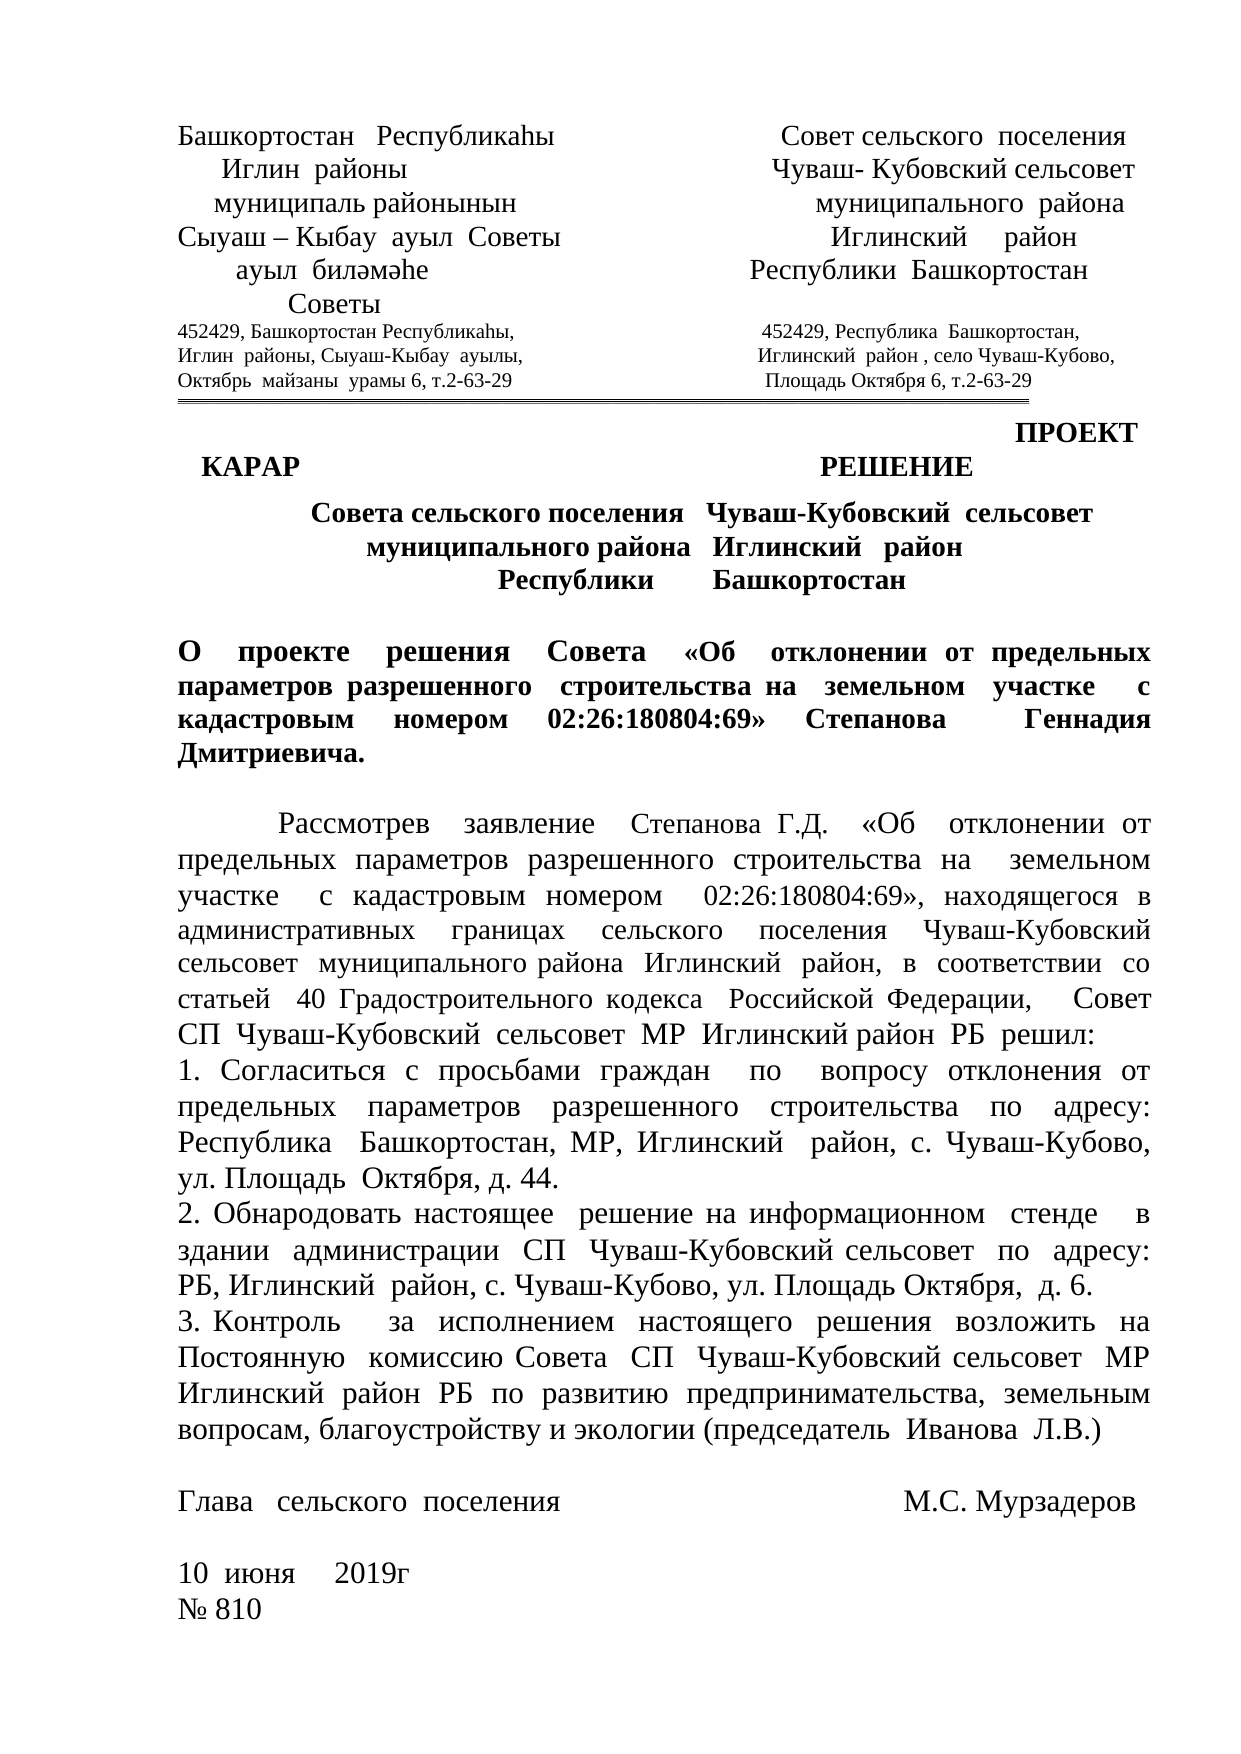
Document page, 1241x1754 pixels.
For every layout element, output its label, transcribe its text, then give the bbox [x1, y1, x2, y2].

text Октябрь майзаны урамы 6, т.2-63-29 Площадь Октября 6, т.2-63-29 [177, 367, 1152, 392]
text 452429, Башкортостан Республикаһы, 452429, Республика Башкортостан, [177, 319, 1152, 343]
text Сыуаш – Кыбау ауыл Советы Иглинский район [177, 219, 1152, 252]
text _____________________________________________________________________________________________________________________________________________ [177, 392, 1152, 416]
text Иглин районы Чуваш- Кубовский сельсовет [177, 152, 1152, 185]
text 10 июня 2019г [177, 1554, 1152, 1590]
text О проекте решения Совета «Об отклонении от предельных параметров разрешенного строительства на земельном участке с кадастровым номером 02:26:180804:69» Степанова Геннадия Дмитриевича. [177, 632, 1152, 768]
text Совета сельского поселения Чуваш-Кубовский сельсовет муниципального района Иглинский район [177, 495, 1152, 562]
text ауыл биләмәһе Республики Башкортостан [177, 252, 1152, 286]
text 2. Обнародовать настоящее решение на информационном стенде в здании администрации СП Чуваш-Кубовский сельсовет по адресу: РБ, Иглинский район, с. Чуваш-Кубово, ул. Площадь Октября, д. 6. [177, 1195, 1152, 1303]
text КАРАР РЕШЕНИЕ [177, 449, 1152, 483]
text Башкортостан Республикаһы Совет сельского поселения [177, 118, 1152, 152]
text Советы [177, 286, 1152, 319]
text Глава сельского поселения М.С. Мурзадеров [177, 1482, 1152, 1518]
text № 810 [177, 1590, 1152, 1626]
text 1. Согласиться с просьбами граждан по вопросу отклонения от предельных параметров разрешенного строительства по адресу: Республика Башкортостан, МР, Иглинский район, с. Чуваш-Кубово, ул. Площадь Октября, д. 44. [177, 1051, 1152, 1195]
text ПРОЕКТ [177, 416, 1152, 449]
text муниципаль районынын муниципального района [177, 185, 1152, 219]
text Рассмотрев заявление Степанова Г.Д. «Об отклонении от предельных параметров разрешенного строительства на земельном участке с кадастровым номером 02:26:180804:69», находящегося в административных границах сельского поселения Чуваш-Кубовский сельсовет муниципального района Иглинский район, в соответствии со статьей 40 Градостроительного кодекса Российской Федерации, Совет СП Чуваш-Кубовский сельсовет МР Иглинский район РБ решил: [177, 804, 1152, 1051]
text Иглин районы, Сыуаш-Кыбау ауылы, Иглинский район , село Чуваш-Кубово, [177, 343, 1152, 367]
text Республики Башкортостан [177, 562, 1152, 596]
text 3. Контроль за исполнением настоящего решения возложить на Постоянную комиссию Совета СП Чуваш-Кубовский сельсовет МР Иглинский район РБ по развитию предпринимательства, земельным вопросам, благоустройству и экологии (председатель Иванова Л.В.) [177, 1303, 1152, 1446]
